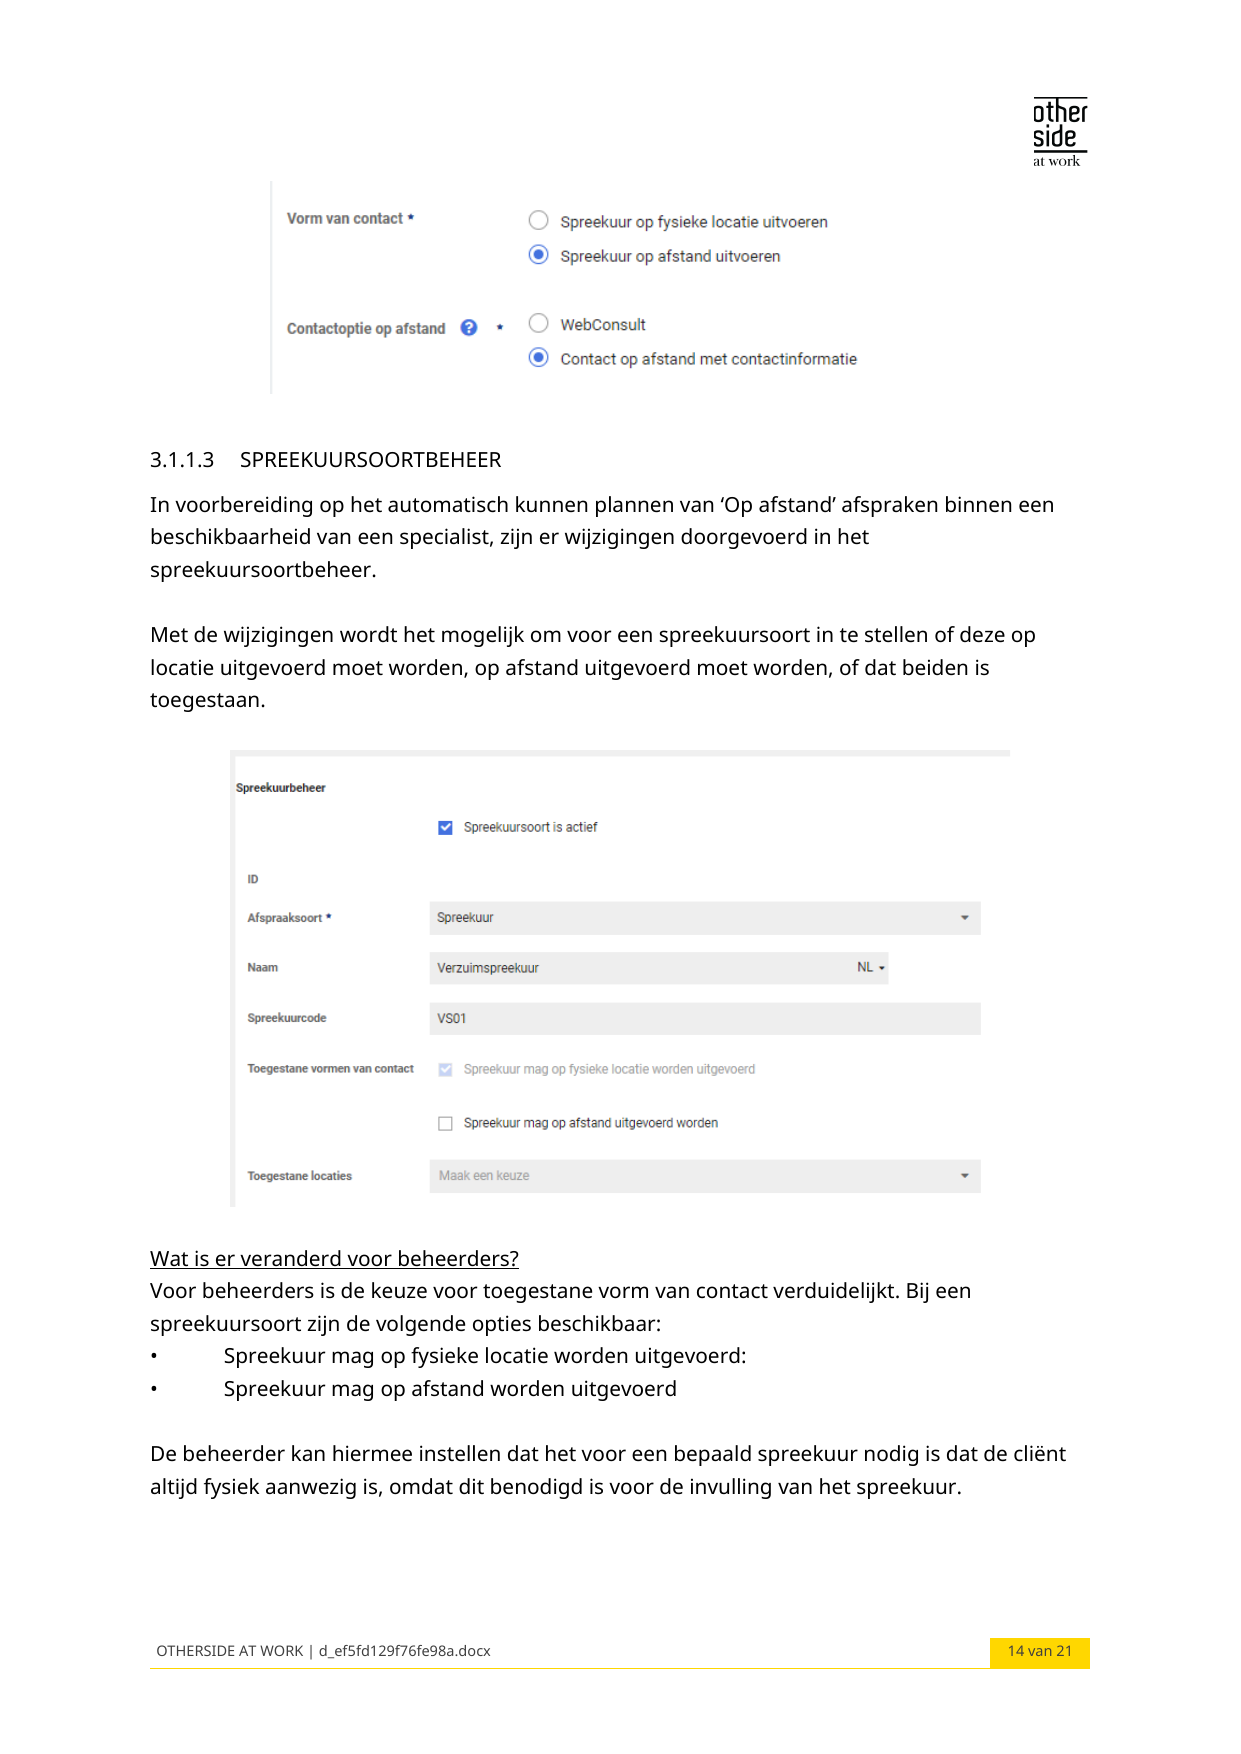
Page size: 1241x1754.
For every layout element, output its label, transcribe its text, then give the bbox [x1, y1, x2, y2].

text De beheerder kan hiermee instellen dat het voor een bepaald spreekuur nodig is dat de cliënt altijd fysiek aanwezig is, omdat dit benodigd is voor de invulling van het spreekuur. [150, 1439, 1090, 1500]
picture [1033, 97, 1088, 167]
picture [270, 181, 970, 394]
subtitle Spreekuursoortbeheer [150, 445, 1090, 473]
text Wat is er veranderd voor beheerders? [150, 1244, 1090, 1272]
picture [230, 750, 1011, 1207]
text Voor beheerders is de keuze voor toegestane vorm van contact verduidelijkt. Bij een spreekuursoort zijn de volgende opties beschikbaar: [150, 1276, 1090, 1337]
text In voorbereiding op het automatisch kunnen plannen van ‘Op afstand’ afspraken binnen een beschikbaarheid van een specialist, zijn er wijzigingen doorgevoerd in het spreekuursoortbeheer. [150, 490, 1090, 583]
text • Spreekuur mag op afstand worden uitgevoerd [150, 1374, 1090, 1403]
text Met de wijzigingen wordt het mogelijk om voor een spreekuursoort in te stellen of deze op locatie uitgevoerd moet worden, op afstand uitgevoerd moet worden, of dat beiden is toegestaan. [150, 620, 1090, 714]
text • Spreekuur mag op fysieke locatie worden uitgevoerd: [150, 1342, 1090, 1370]
